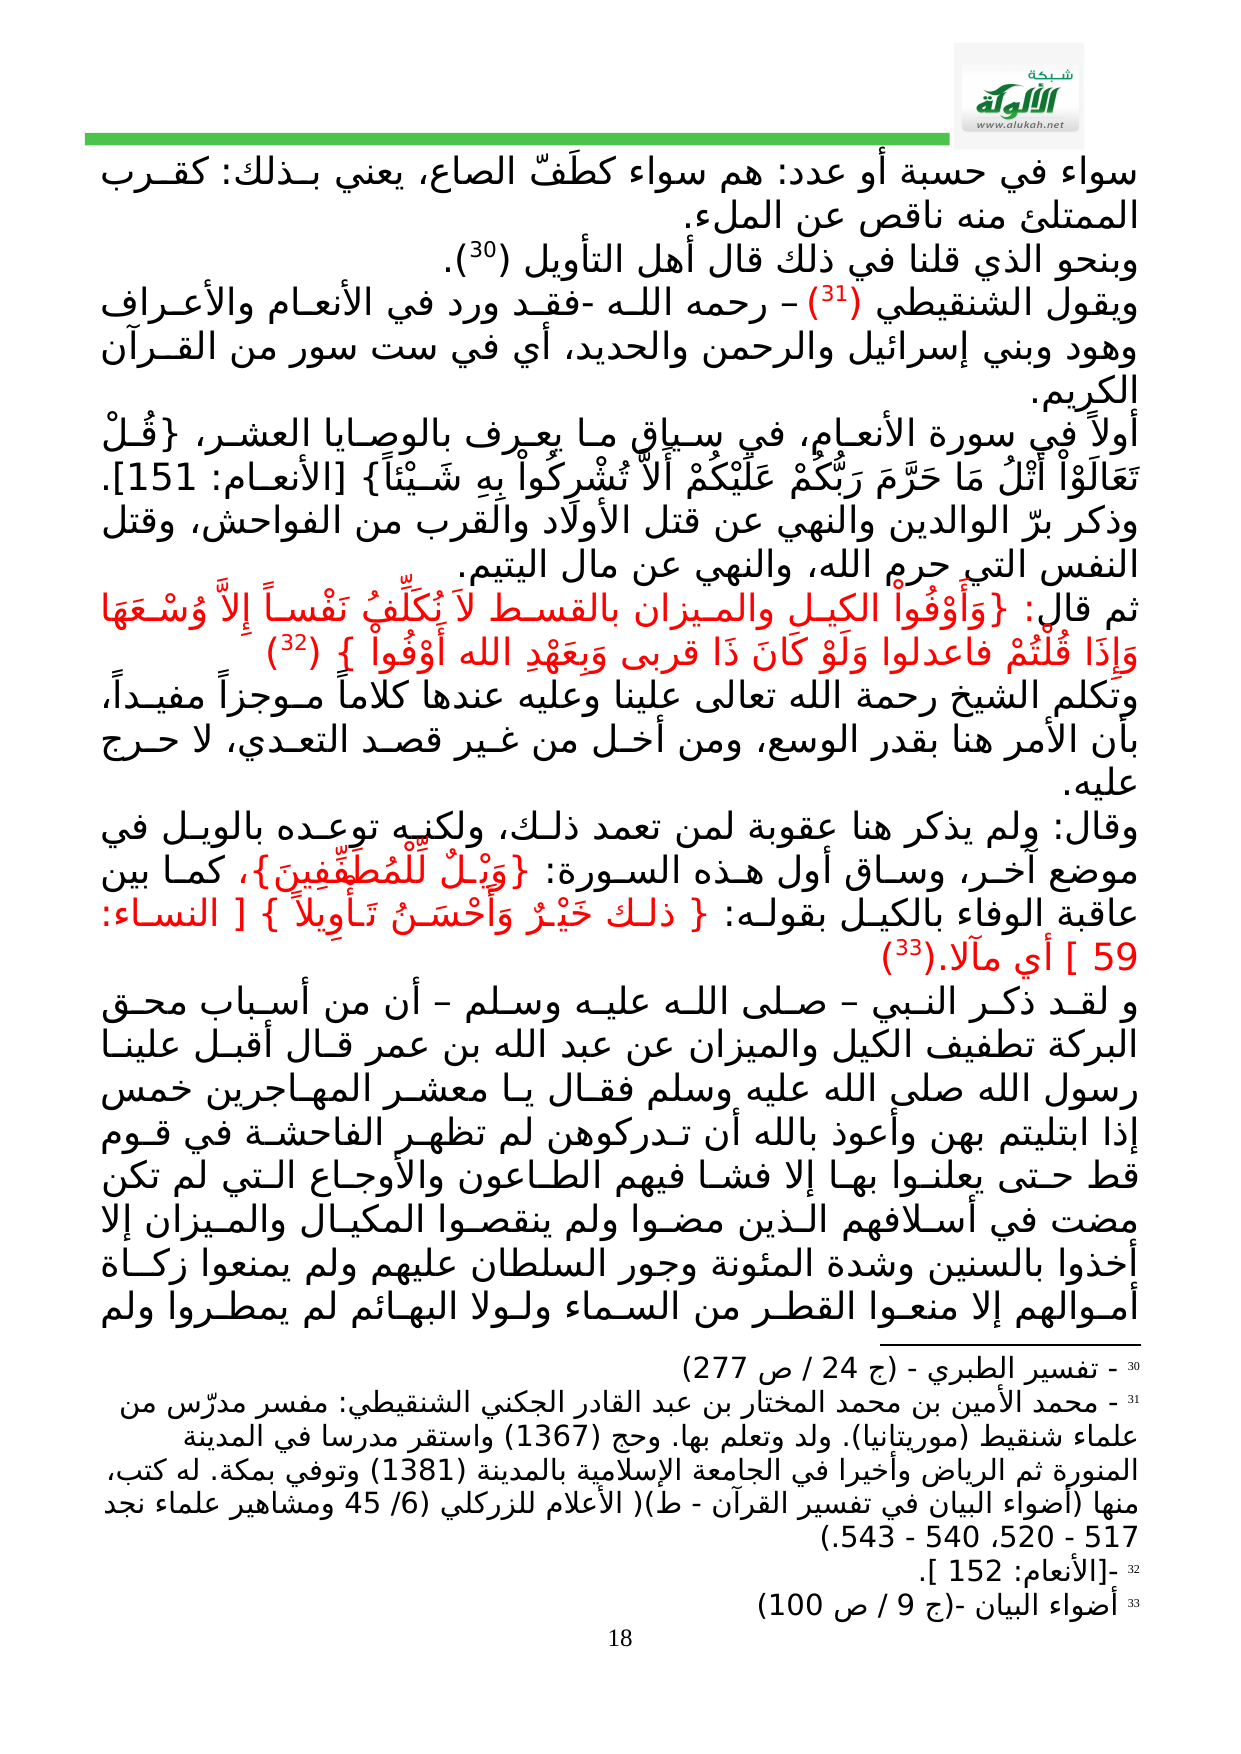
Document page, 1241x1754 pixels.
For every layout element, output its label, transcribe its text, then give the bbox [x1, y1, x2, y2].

text ويقول الشنقيطي () – رحمه الله -فقد ورد في الأنعام والأعراف وهود وبني إسرائيل والرحمن والحديد، أي في ست سور من القرآن الكريم. [100, 281, 1140, 412]
text وتكلم الشيخ رحمة الله تعالى علينا وعليه عندها كلاماً موجزاً مفيداً، بأن الأمر هنا بقدر الوسع، ومن أخل من غير قصد التعدي، لا حرج عليه. [100, 674, 1140, 805]
text وقال: ولم يذكر هنا عقوبة لمن تعمد ذلك، ولكنه توعده بالويل في موضع آخر، وساق أول هذه السورة: {وَيْلٌ لِّلْمُطَفِّفِينَ}، كما بين عاقبة الوفاء بالكيل بقوله: { ذلك خَيْرٌ وَأَحْسَنُ تَأْوِيلاً } [ النساء: 59 ] أي مآلا.() [100, 805, 1140, 979]
text وبنحو الذي قلنا في ذلك قال أهل التأويل (). [100, 237, 1140, 281]
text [100, 979, 1140, 1328]
text ثم قال: {وَأَوْفُواْ الكيل والميزان بالقسط لاَ نُكَلِّفُ نَفْساً إِلاَّ وُسْعَهَا وَإِذَا قُلْتُمْ فاعدلوا وَلَوْ كَانَ ذَا قربى وَبِعَهْدِ الله أَوْفُواْ } () [100, 586, 1140, 674]
text أولاً في سورة الأنعام، في سياق ما يعرف بالوصايا العشر، {قُلْ تَعَالَوْاْ أَتْلُ مَا حَرَّمَ رَبُّكُمْ عَلَيْكُمْ أَلاَّ تُشْرِكُواْ بِهِ شَيْئاً} [الأنعام: 151]. وذكر برّ الوالدين والنهي عن قتل الأولاد والقرب من الفواحش، وقتل النفس التي حرم الله، والنهي عن مال اليتيم. [100, 412, 1140, 586]
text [100, 150, 1140, 237]
